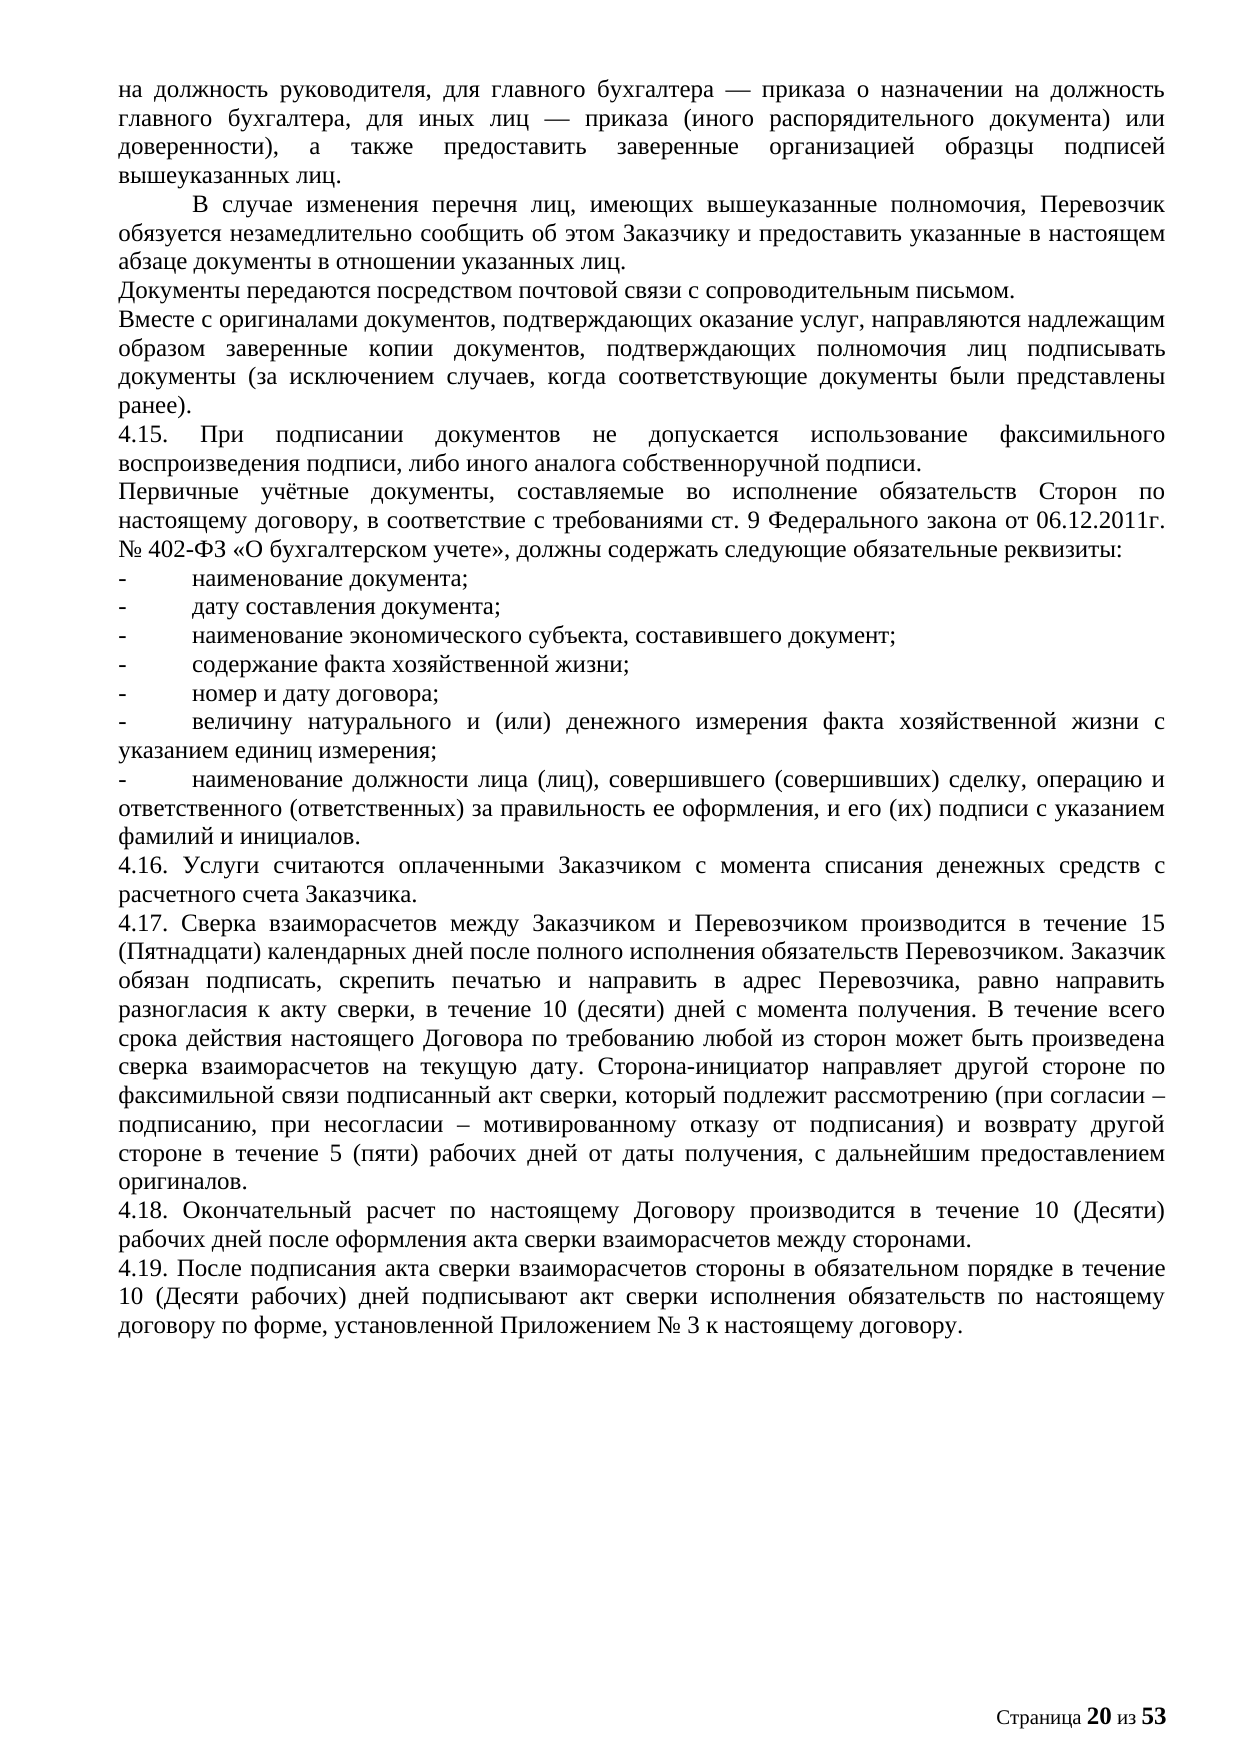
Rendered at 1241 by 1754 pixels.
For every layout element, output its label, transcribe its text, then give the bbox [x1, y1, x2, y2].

text - наименование экономического субъекта, составившего документ; [118, 620, 1166, 649]
text - содержание факта хозяйственной жизни; [118, 649, 1166, 678]
text - наименование должности лица (лиц), совершившего (совершивших) сделку, операцию и ответственного (ответственных) за правильность ее оформления, и его (их) подписи с указанием фамилий и инициалов. [118, 764, 1166, 850]
text - дату составления документа; [118, 591, 1166, 620]
text Документы передаются посредством почтовой связи с сопроводительным письмом. [118, 275, 1166, 304]
text 4.16. Услуги считаются оплаченными Заказчиком с момента списания денежных средств с расчетного счета Заказчика. [118, 850, 1166, 908]
text - наименование документа; [118, 563, 1166, 591]
text 4.19. После подписания акта сверки взаиморасчетов стороны в обязательном порядке в течение 10 (Десяти рабочих) дней подписывают акт сверки исполнения обязательств по настоящему договору по форме, установленной Приложением № 3 к настоящему договору. [118, 1253, 1166, 1339]
text - номер и дату договора; [118, 678, 1166, 706]
text - величину натурального и (или) денежного измерения факта хозяйственной жизни с указанием единиц измерения; [118, 706, 1166, 764]
text Вместе с оригиналами документов, подтверждающих оказание услуг, направляются надлежащим образом заверенные копии документов, подтверждающих полномочия лиц подписывать документы (за исключением случаев, когда соответствующие документы были представлены ранее). [118, 304, 1166, 419]
text Первичные учётные документы, составляемые во исполнение обязательств Сторон по настоящему договору, в соответствие с требованиями ст. 9 Федерального закона от 06.12.2011г. № 402-ФЗ «О бухгалтерском учете», должны содержать следующие обязательные реквизиты: [118, 476, 1166, 563]
text 4.15. При подписании документов не допускается использование факсимильного воспроизведения подписи, либо иного аналога собственноручной подписи. [118, 419, 1166, 476]
text 4.18. Окончательный расчет по настоящему Договору производится в течение 10 (Десяти) рабочих дней после оформления акта сверки взаиморасчетов между сторонами. [118, 1195, 1166, 1253]
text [118, 74, 1166, 189]
text 4.17. Сверка взаиморасчетов между Заказчиком и Перевозчиком производится в течение 15 (Пятнадцати) календарных дней после полного исполнения обязательств Перевозчиком. Заказчик обязан подписать, скрепить печатью и направить в адрес Перевозчика, равно направить разногласия к акту сверки, в течение 10 (десяти) дней с момента получения. В течение всего срока действия настоящего Договора по требованию любой из сторон может быть произведена сверка взаиморасчетов на текущую дату. Сторона-инициатор направляет другой стороне по факсимильной связи подписанный акт сверки, который подлежит рассмотрению (при согласии – подписанию, при несогласии – мотивированному отказу от подписания) и возврату другой стороне в течение 5 (пяти) рабочих дней от даты получения, с дальнейшим предоставлением оригиналов. [118, 908, 1166, 1195]
text В случае изменения перечня лиц, имеющих вышеуказанные полномочия, Перевозчик обязуется незамедлительно сообщить об этом Заказчику и предоставить указанные в настоящем абзаце документы в отношении указанных лиц. [118, 189, 1166, 275]
